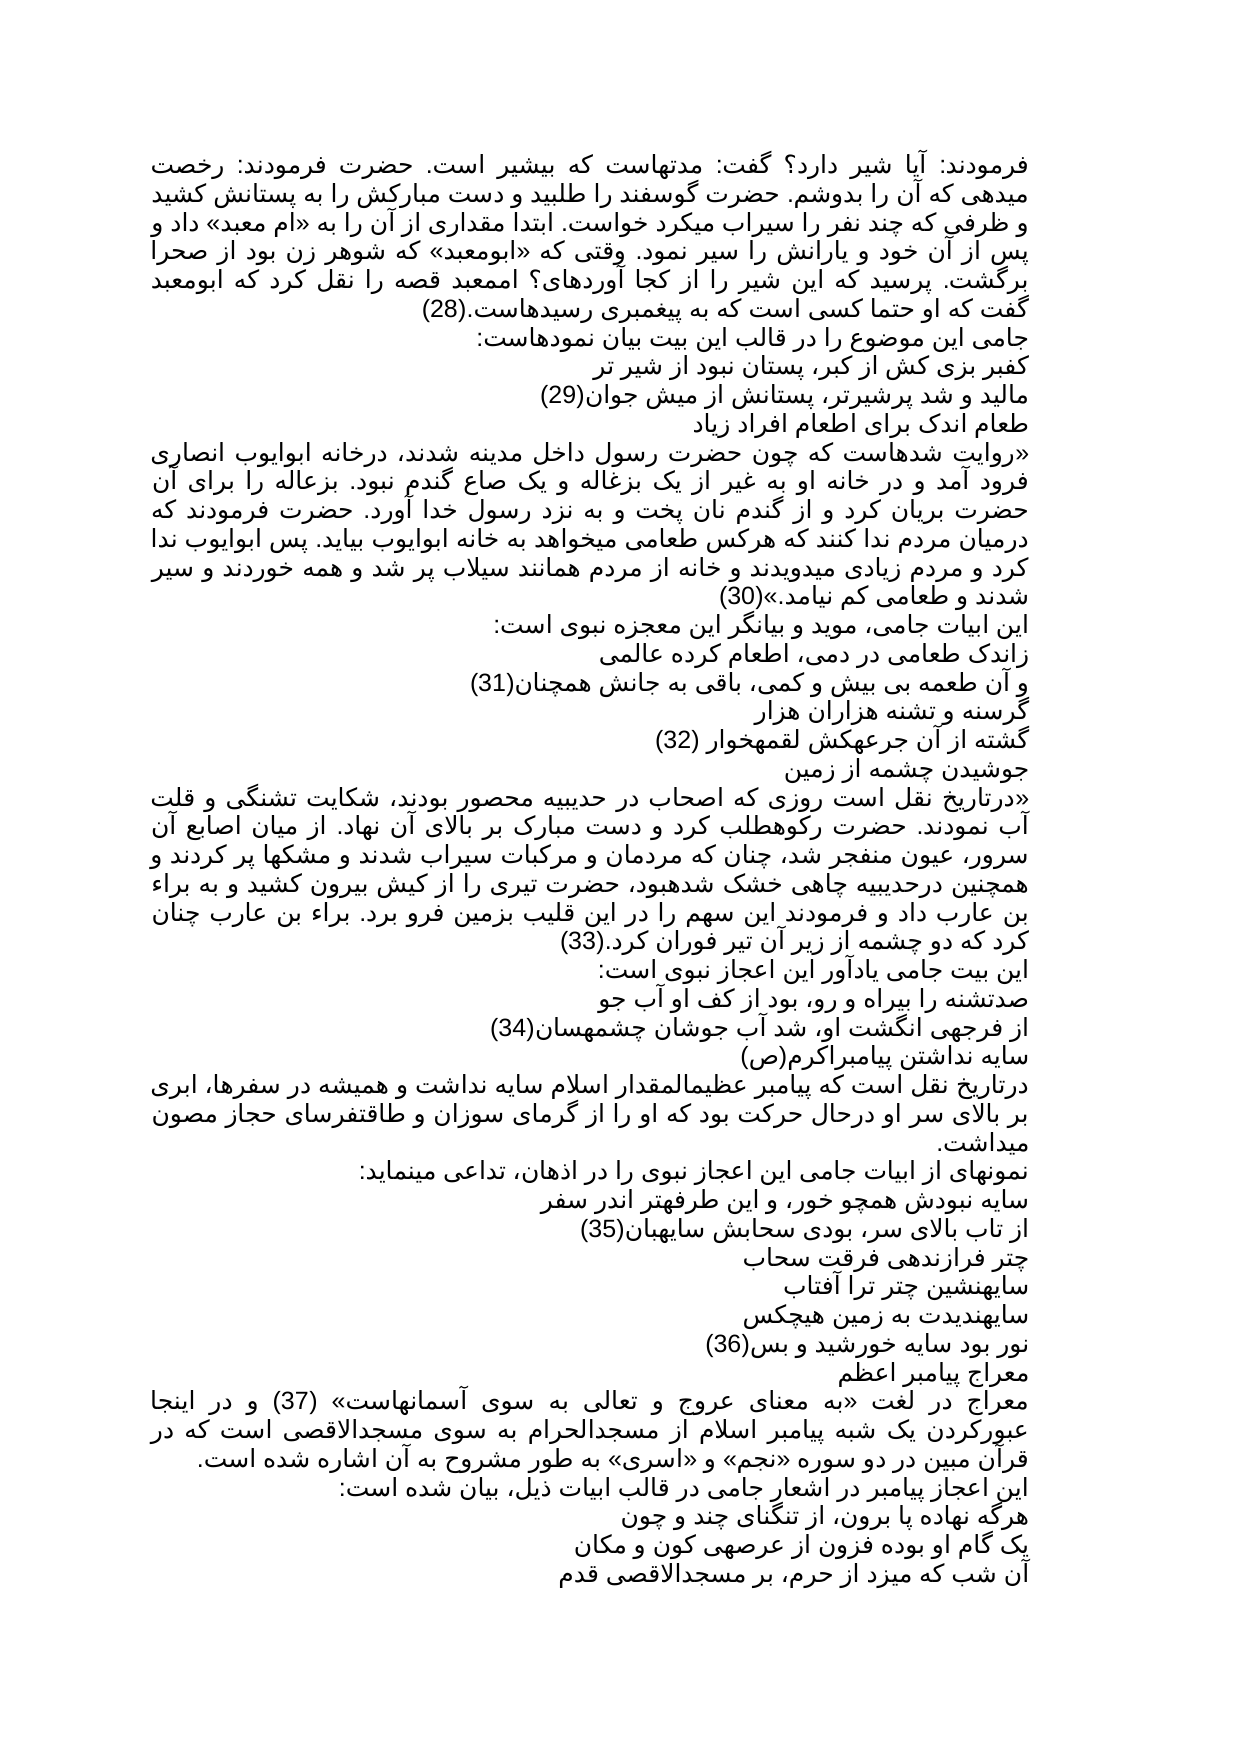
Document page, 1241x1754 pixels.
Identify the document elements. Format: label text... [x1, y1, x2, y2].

text جامی این موضوع را در قالب این بیت بیان نموده‏است: [150, 322, 1029, 351]
text مالید و شد پرشیرتر، پستانش از میش جوان(29) [150, 380, 1029, 409]
text یک گام او بوده فزون از عرصه‏ی کون و مکان [150, 1530, 1029, 1559]
text درتاریخ نقل است که پیامبر عظیم‏المقدار اسلام سایه نداشت و همیشه در سفرها، ابری بر بالای سر او درحال حرکت بود که او را از گرمای سوزان و طاقت‏فرسای حجاز مصون می‏داشت. [150, 1070, 1029, 1156]
text و آن طعمه بی بیش و کمی، باقی به جانش همچنان(31) [150, 667, 1029, 696]
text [150, 150, 1029, 322]
text سایه نداشتن پیامبراکرم(ص) [150, 1041, 1029, 1070]
text سایه‏نشین چتر ترا آفتاب [150, 1271, 1029, 1300]
text این ابیات جامی، موید و بیانگر این معجزه نبوی است: [150, 610, 1029, 639]
text این بیت جامی یادآور این اعجاز نبوی است: [150, 955, 1029, 984]
text جوشیدن چشمه از زمین [150, 754, 1029, 782]
text از تاب بالای سر، بودی سحابش سایه‏بان(35) [150, 1214, 1029, 1242]
text زاندک طعامی در دمی، اطعام کرده عالمی [150, 639, 1029, 667]
text سایه‏ندیدت به زمین هیچکس [150, 1300, 1029, 1329]
text «روایت شده‏است که چون حضرت رسول داخل مدینه شدند، درخانه ابوایوب انصاری فرود آمد و در خانه او به غیر از یک بزغاله و یک صاع گندم نبود. بزعاله را برای آن حضرت بریان کرد و از گندم نان پخت و به نزد رسول خدا آورد. حضرت فرمودند که درمیان مردم ندا کنند که هرکس طعامی می‏خواهد به خانه ابوایوب بیاید. پس ابوایوب ندا کرد و مردم زیادی می‏دویدند و خانه از مردم همانند سیلاب پر شد و همه خوردند و سیر شدند و طعامی کم نیامد.»(30) [150, 437, 1029, 610]
text معراج در لغت «به معنای عروج و تعالی به سوی آسمان‏هاست» (37) و در اینجا عبورکردن یک شبه پیامبر اسلام از مسجدالحرام به سوی مسجدالاقصی است که در قرآن مبین در دو سوره «نجم» و «اسری» به طور مشروح به آن اشاره شده است. [150, 1386, 1029, 1472]
text هرگه نهاده پا برون، از تنگنای چند و چون [150, 1501, 1029, 1530]
text نمونه‏ای از ابیات جامی این اعجاز نبوی را در اذهان، تداعی می‏نماید: [150, 1156, 1029, 1185]
text طعام اندک برای اطعام افراد زیاد [150, 409, 1029, 437]
text «درتاریخ نقل است روزی که اصحاب در حدیبیه محصور بودند، شکایت تشنگی و قلت آب نمودند. حضرت رکوه‏طلب کرد و دست مبارک بر بالای آن نهاد. از میان اصابع آن سرور، عیون منفجر شد، چنان که مردمان و مرکبات سیراب شدند و مشک‏ها پر کردند و همچنین درحدیبیه چاهی خشک شده‏بود، حضرت تیری را از کیش بیرون کشید و به براء بن عارب داد و فرمودند این سهم را در این قلیب بزمین فرو برد. براء بن عارب چنان کرد که دو چشمه از زیر آن تیر فوران کرد.(33) [150, 782, 1029, 955]
text از فرجه‏ی انگشت او، شد آب جوشان چشمه‏سان(34) [150, 1012, 1029, 1041]
text کف‏بر بزی کش از کبر، پستان نبود از شیر تر [150, 351, 1029, 380]
text گرسنه و تشنه هزاران هزار [150, 696, 1029, 725]
text صدتشنه را بی‏راه و رو، بود از کف او آب جو [150, 984, 1029, 1012]
text معراج پیامبر اعظم [150, 1357, 1029, 1386]
text چتر فرازنده‏ی فرقت سحاب [150, 1242, 1029, 1271]
text گشته از آن جرعه‏کش لقمه‏خوار (32) [150, 725, 1029, 754]
text سایه نبودش همچو خور، و این طرفه‏تر اندر سفر [150, 1185, 1029, 1214]
text این اعجاز پیامبر در اشعار جامی در قالب ابیات ذیل، بیان شده است: [150, 1472, 1029, 1501]
text آن شب که می‏زد از حرم، بر مسجدالاقصی قدم [150, 1559, 1029, 1587]
text نور بود سایه خورشید و بس(36) [150, 1329, 1029, 1357]
